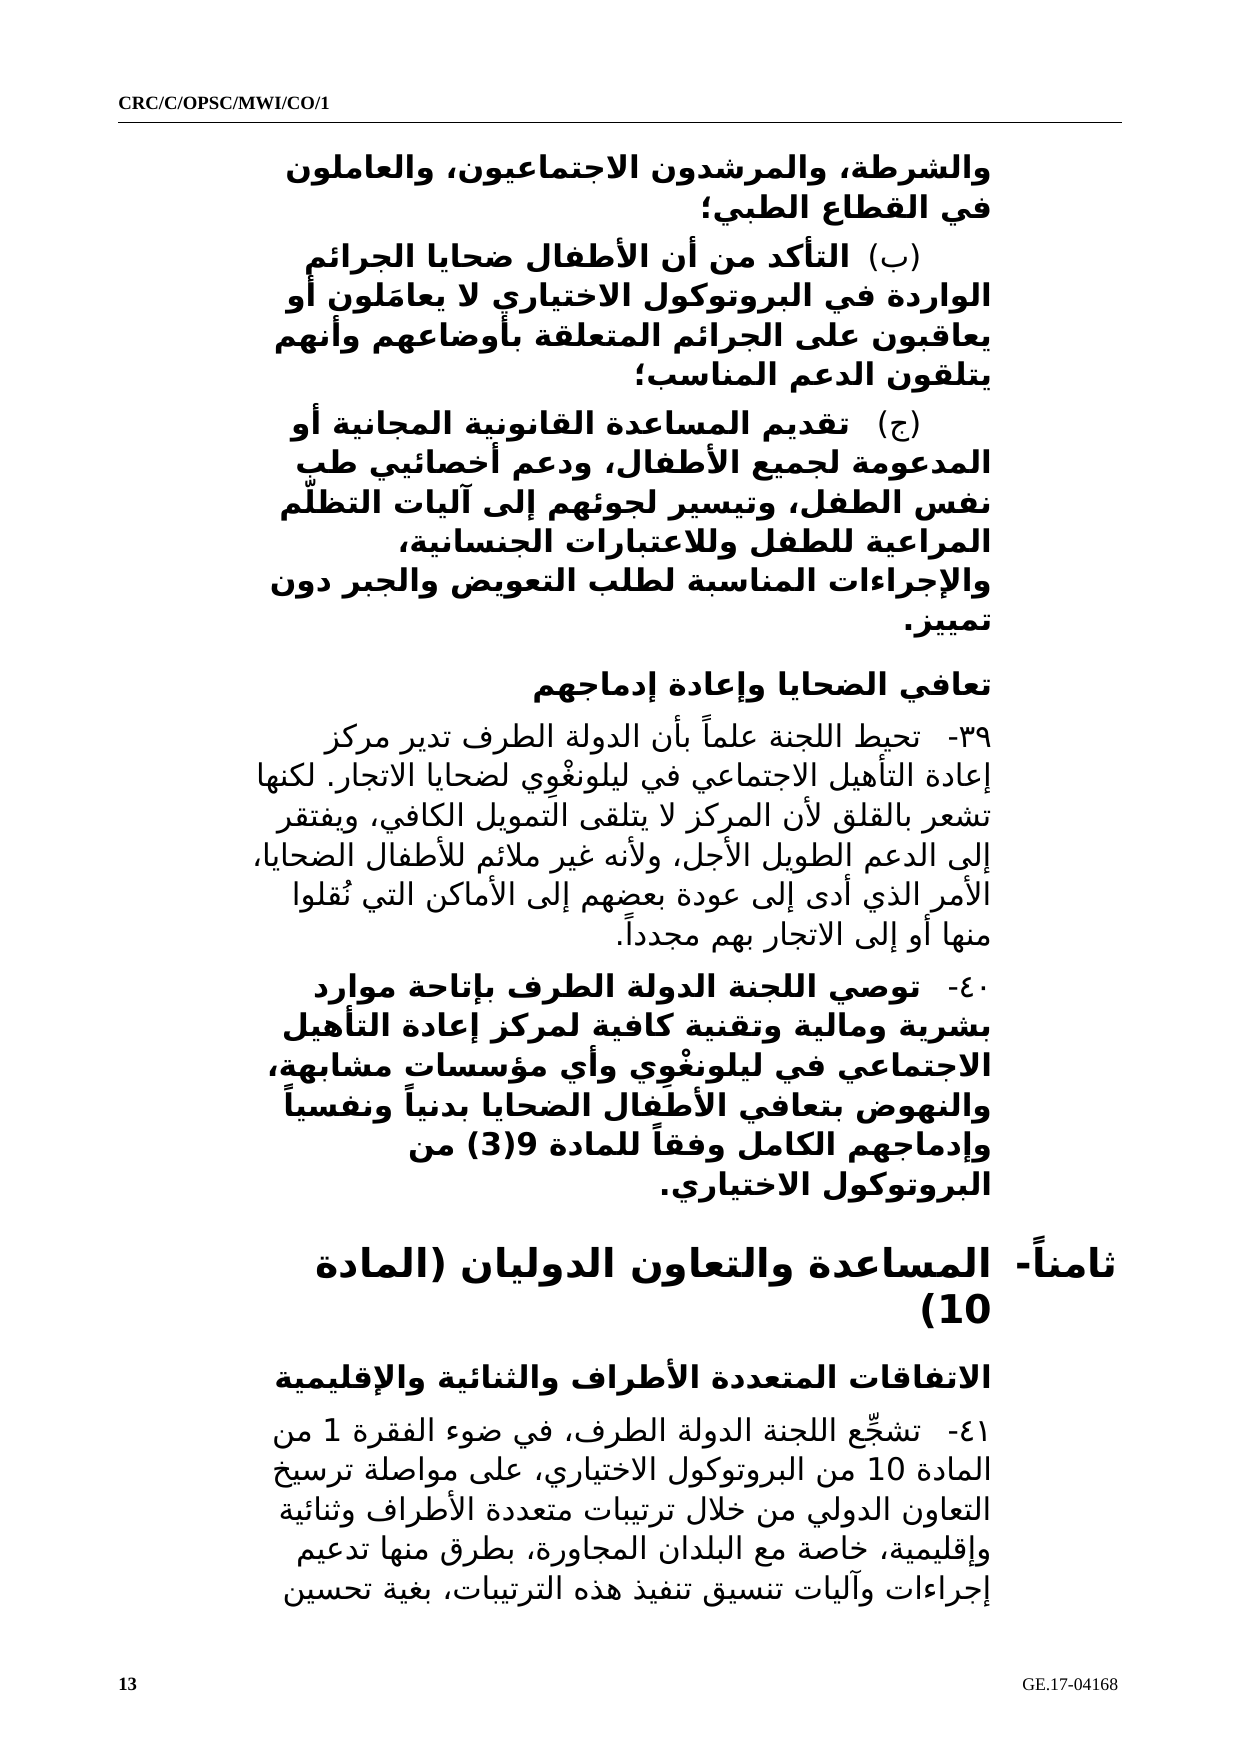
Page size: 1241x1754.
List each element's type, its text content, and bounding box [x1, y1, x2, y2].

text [248, 148, 992, 226]
text ٣٩- تحيط اللجنة علماً بأن الدولة الطرف تدير مركز إعادة التأهيل الاجتماعي في ليلونغْوِي لضحايا الاتجار. لكنها تشعر بالقلق لأن المركز لا يتلقى التمويل الكافي، ويفتقر إلى الدعم الطويل الأجل، ولأنه غير ملائم للأطفال الضحايا، الأمر الذي أدى إلى عودة بعضهم إلى الأماكن التي نُقلوا منها أو إلى الاتجار بهم مجدداً. [248, 716, 992, 953]
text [248, 1409, 992, 1607]
text (ج) تقديم المساعدة القانونية المجانية أو المدعومة لجميع الأطفال، ودعم أخصائيي طب نفس الطفل، وتيسير لجوئهم إلى آليات التظلّم المراعية للطفل وللاعتبارات الجنسانية، والإجراءات المناسبة لطلب التعويض والجبر دون تمييز. [248, 403, 992, 638]
text ٤٠- توصي اللجنة الدولة الطرف بإتاحة موارد بشرية ومالية وتقنية كافية لمركز إعادة التأهيل الاجتماعي في ليلونغْوِي وأي مؤسسات مشابهة، والنهوض بتعافي الأطفال الضحايا بدنياً ونفسياً وإدماجهم الكامل وفقاً للمادة 9(3) من البروتوكول الاختياري. [248, 966, 992, 1203]
text الاتفاقات المتعددة الأطراف والثنائية والإقليمية‬‬‬‬‬‬‬‬‬‬‬‬‬‬‬‬ [248, 1357, 1122, 1397]
text ثامناً- المساعدة والتعاون الدوليان (المادة 10)‬ [248, 1241, 1122, 1332]
text تعافي الضحايا وإعادة إدماجهم‬‬‬‬‬‬‬ ‬‬‬‬‬‬ ‬ [248, 663, 1122, 703]
text (ب) التأكد من أن الأطفال ضحايا الجرائم الواردة في البروتوكول الاختياري لا يعامَلون أو يعاقبون على الجرائم المتعلقة بأوضاعهم وأنهم يتلقون الدعم المناسب؛ [248, 236, 992, 393]
